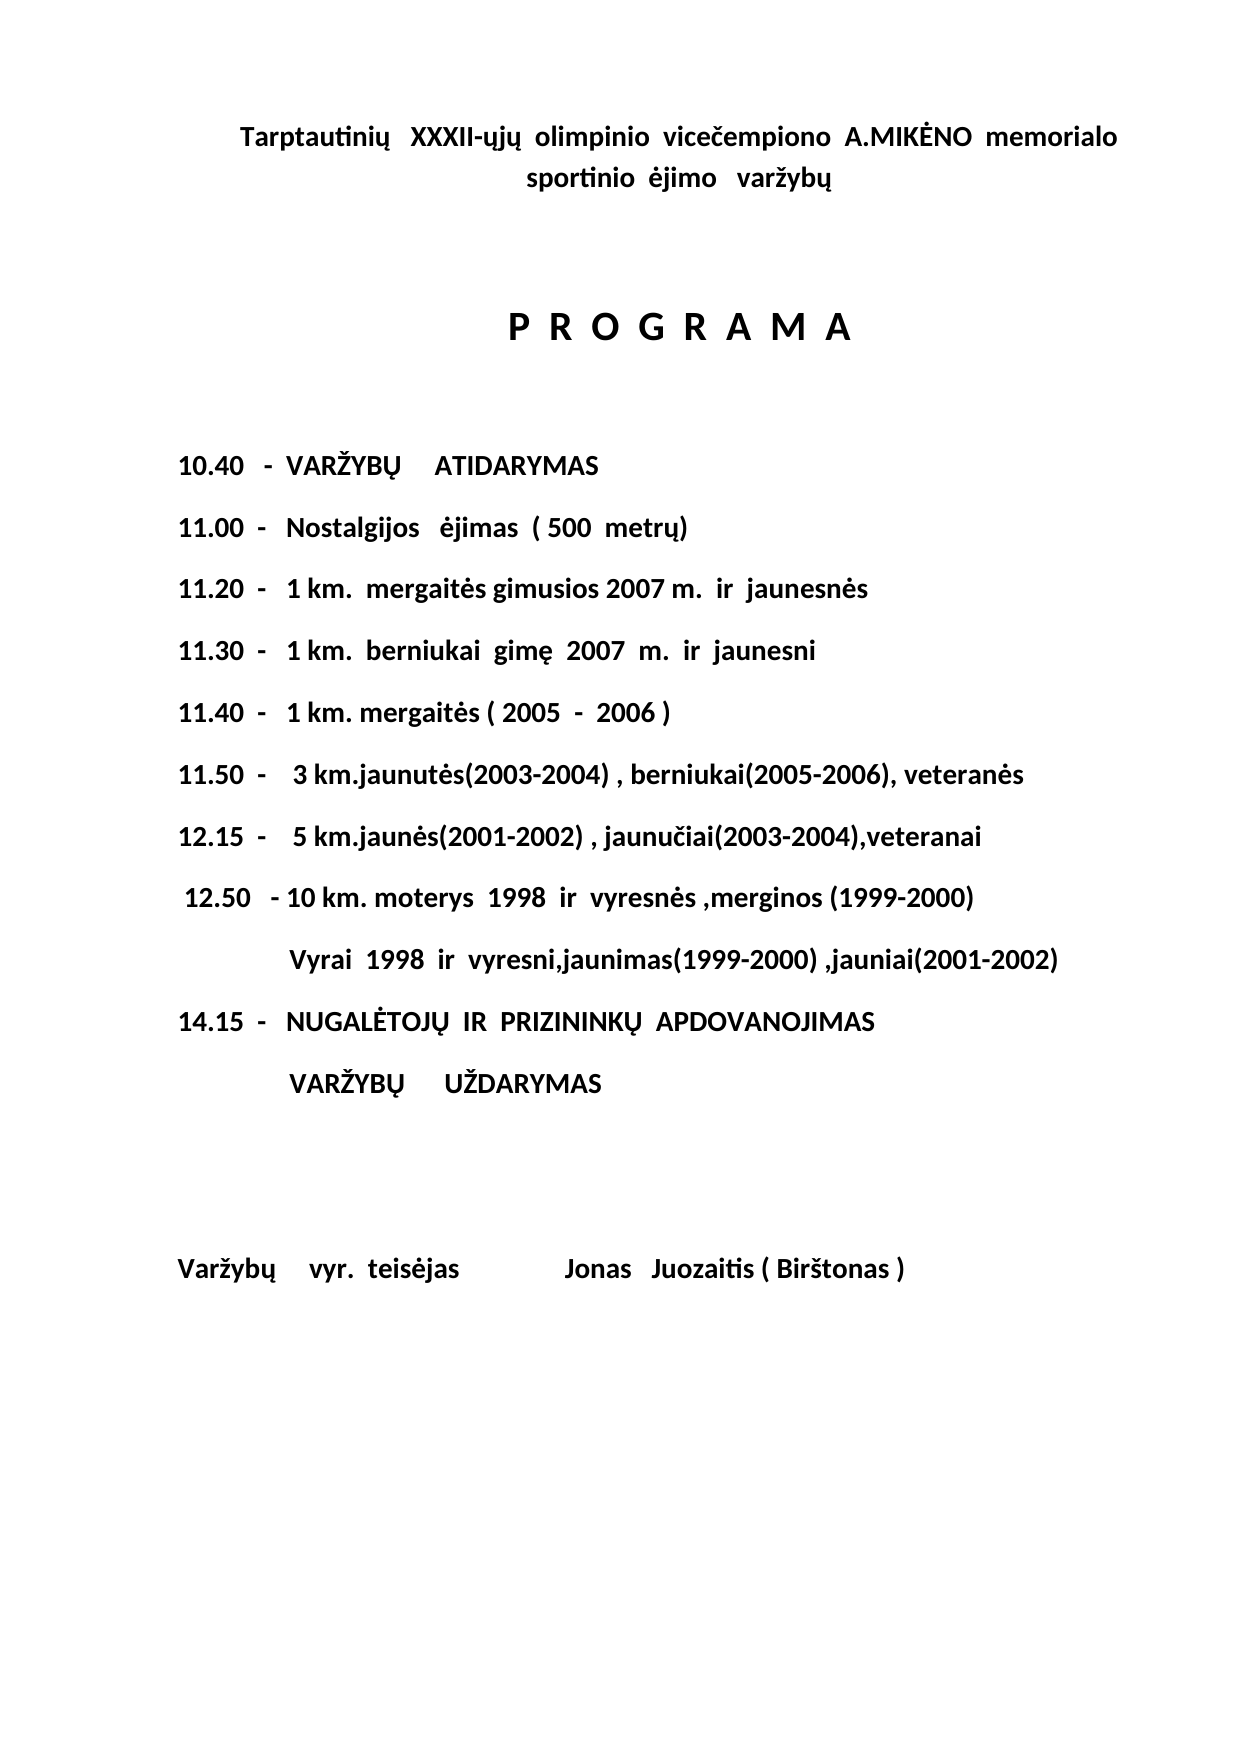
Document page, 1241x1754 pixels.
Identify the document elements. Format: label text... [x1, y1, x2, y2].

text Varžybų vyr. teisėjas Jonas Juozaitis ( Birštonas ) [177, 1250, 1181, 1286]
text 11.40 - 1 km. mergaitės ( 2005 - 2006 ) [177, 694, 1181, 730]
text VARŽYBŲ UŽDARYMAS [177, 1065, 1181, 1100]
text 14.15 - NUGALĖTOJŲ IR PRIZININKŲ APDOVANOJIMAS [177, 1003, 1181, 1038]
text 11.00 - Nostalgijos ėjimas ( 500 metrų) [177, 509, 1181, 544]
text 12.15 - 5 km.jaunės(2001-2002) , jaunučiai(2003-2004),veteranai [177, 818, 1181, 853]
text P R O G R A M A [177, 300, 1181, 351]
text Vyrai 1998 ir vyresni,jaunimas(1999-2000) ,jauniai(2001-2002) [177, 941, 1181, 977]
text 11.20 - 1 km. mergaitės gimusios 2007 m. ir jaunesnės [177, 571, 1181, 606]
text 11.50 - 3 km.jaunutės(2003-2004) , berniukai(2005-2006), veteranės [177, 756, 1181, 791]
text 10.40 - VARŽYBŲ ATIDARYMAS [177, 447, 1181, 483]
text 12.50 - 10 km. moterys 1998 ir vyresnės ,merginos (1999-2000) [177, 879, 1181, 915]
text Tarptautinių XXXII-ųjų olimpinio vicečempiono A.MIKĖNO memorialo sportinio ėjimo varžybų [177, 118, 1181, 195]
text 11.30 - 1 km. berniukai gimę 2007 m. ir jaunesni [177, 632, 1181, 668]
